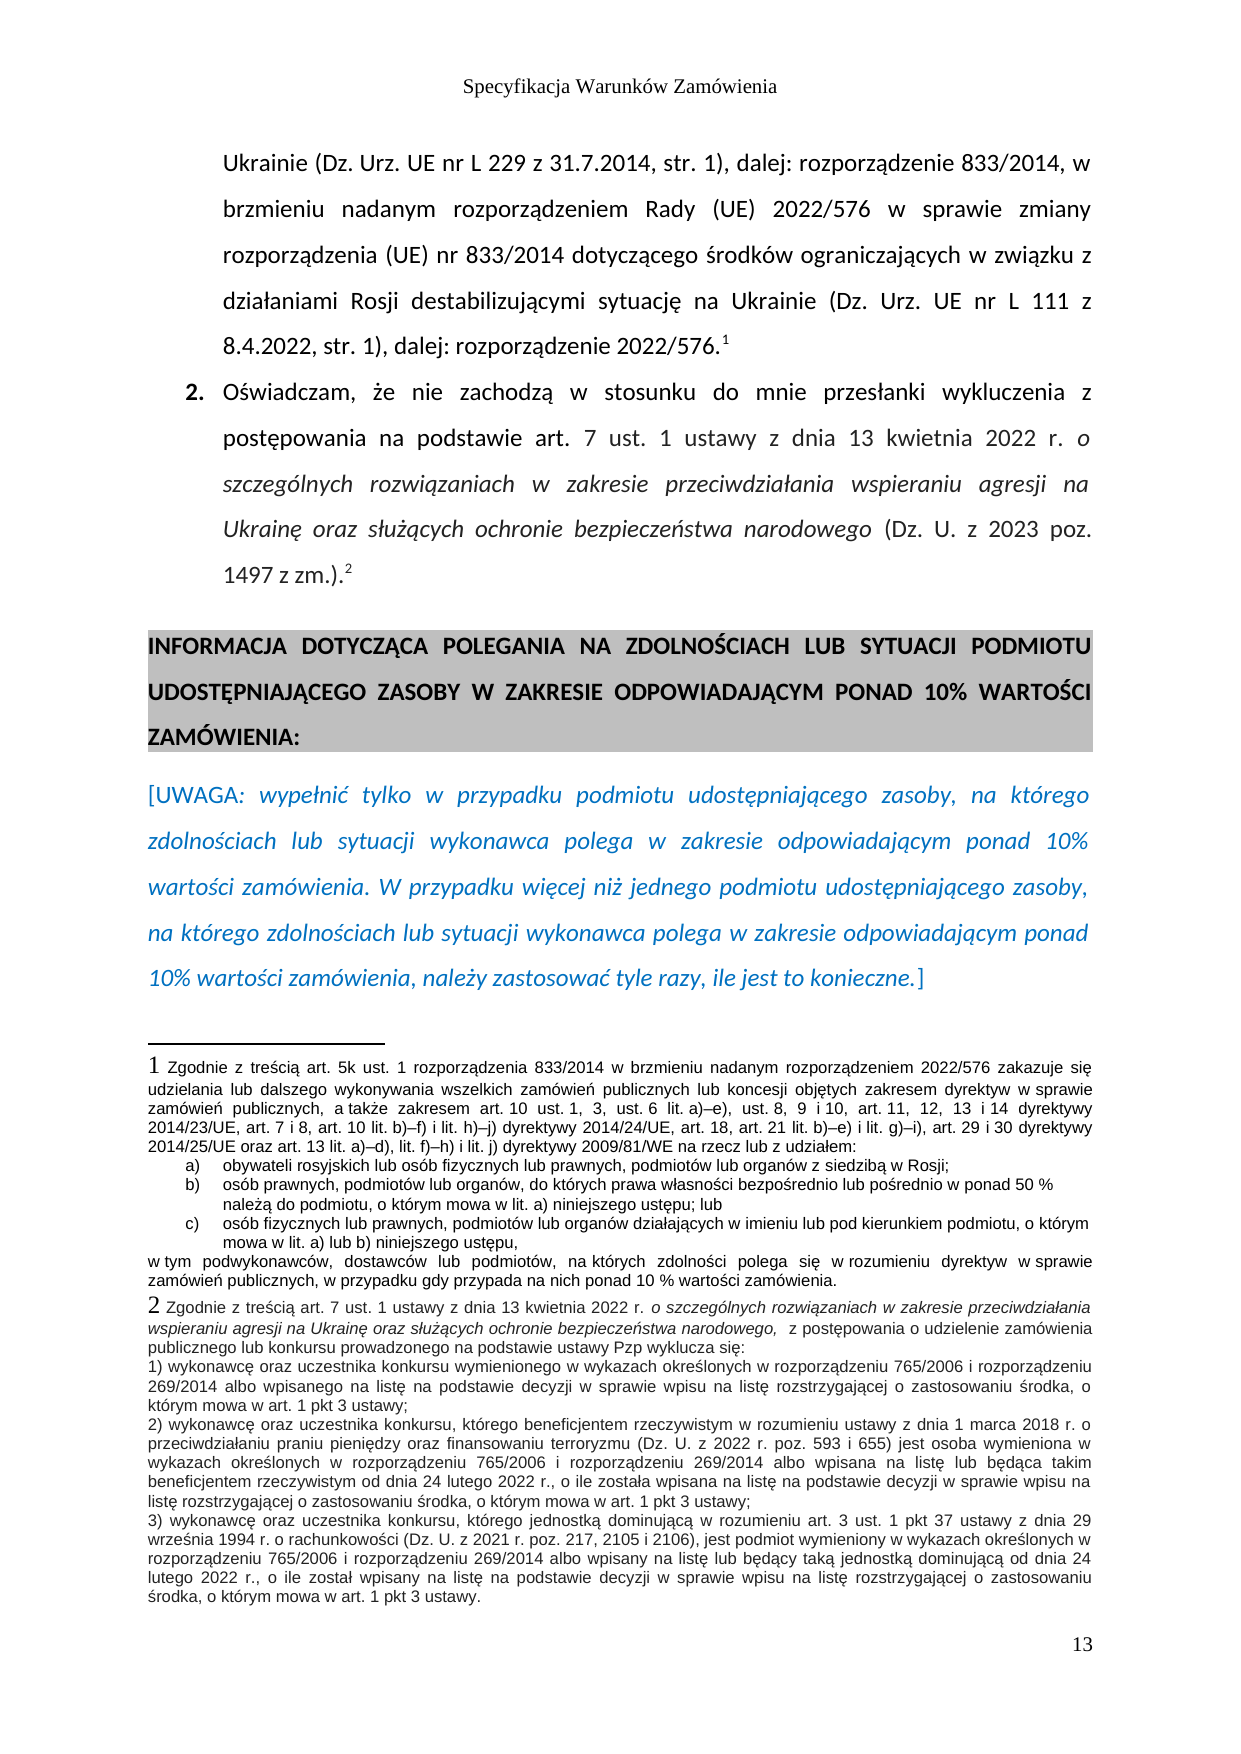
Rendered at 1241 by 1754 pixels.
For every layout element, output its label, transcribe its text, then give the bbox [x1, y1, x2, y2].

list Oświadczam, że nie zachodzą w stosunku do mnie przesłanki wykluczenia z postępowania na podstawie art. 7 ust. 1 ustawy z dnia 13 kwietnia 2022 r. o szczególnych rozwiązaniach w zakresie przeciwdziałania wspieraniu agresji na Ukrainę oraz służących ochronie bezpieczeństwa narodowego (Dz. U. z 2023 poz. 1497 z zm.). [185, 376, 1093, 590]
text [UWAGA: wypełnić tylko w przypadku podmiotu udostępniającego zasoby, na którego zdolnościach lub sytuacji wykonawca polega w zakresie odpowiadającym ponad 10% wartości zamówienia. W przypadku więcej niż jednego podmiotu udostępniającego zasoby, na którego zdolnościach lub sytuacji wykonawca polega w zakresie odpowiadającym ponad 10% wartości zamówienia, należy zastosować tyle razy, ile jest to konieczne.] [148, 779, 1093, 993]
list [185, 148, 1093, 361]
text INFORMACJA DOTYCZĄCA POLEGANIA NA ZDOLNOŚCIACH LUB SYTUACJI PODMIOTU UDOSTĘPNIAJĄCEGO ZASOBY W ZAKRESIE ODPOWIADAJĄCYM PONAD 10% WARTOŚCI ZAMÓWIENIA: [148, 630, 1093, 752]
